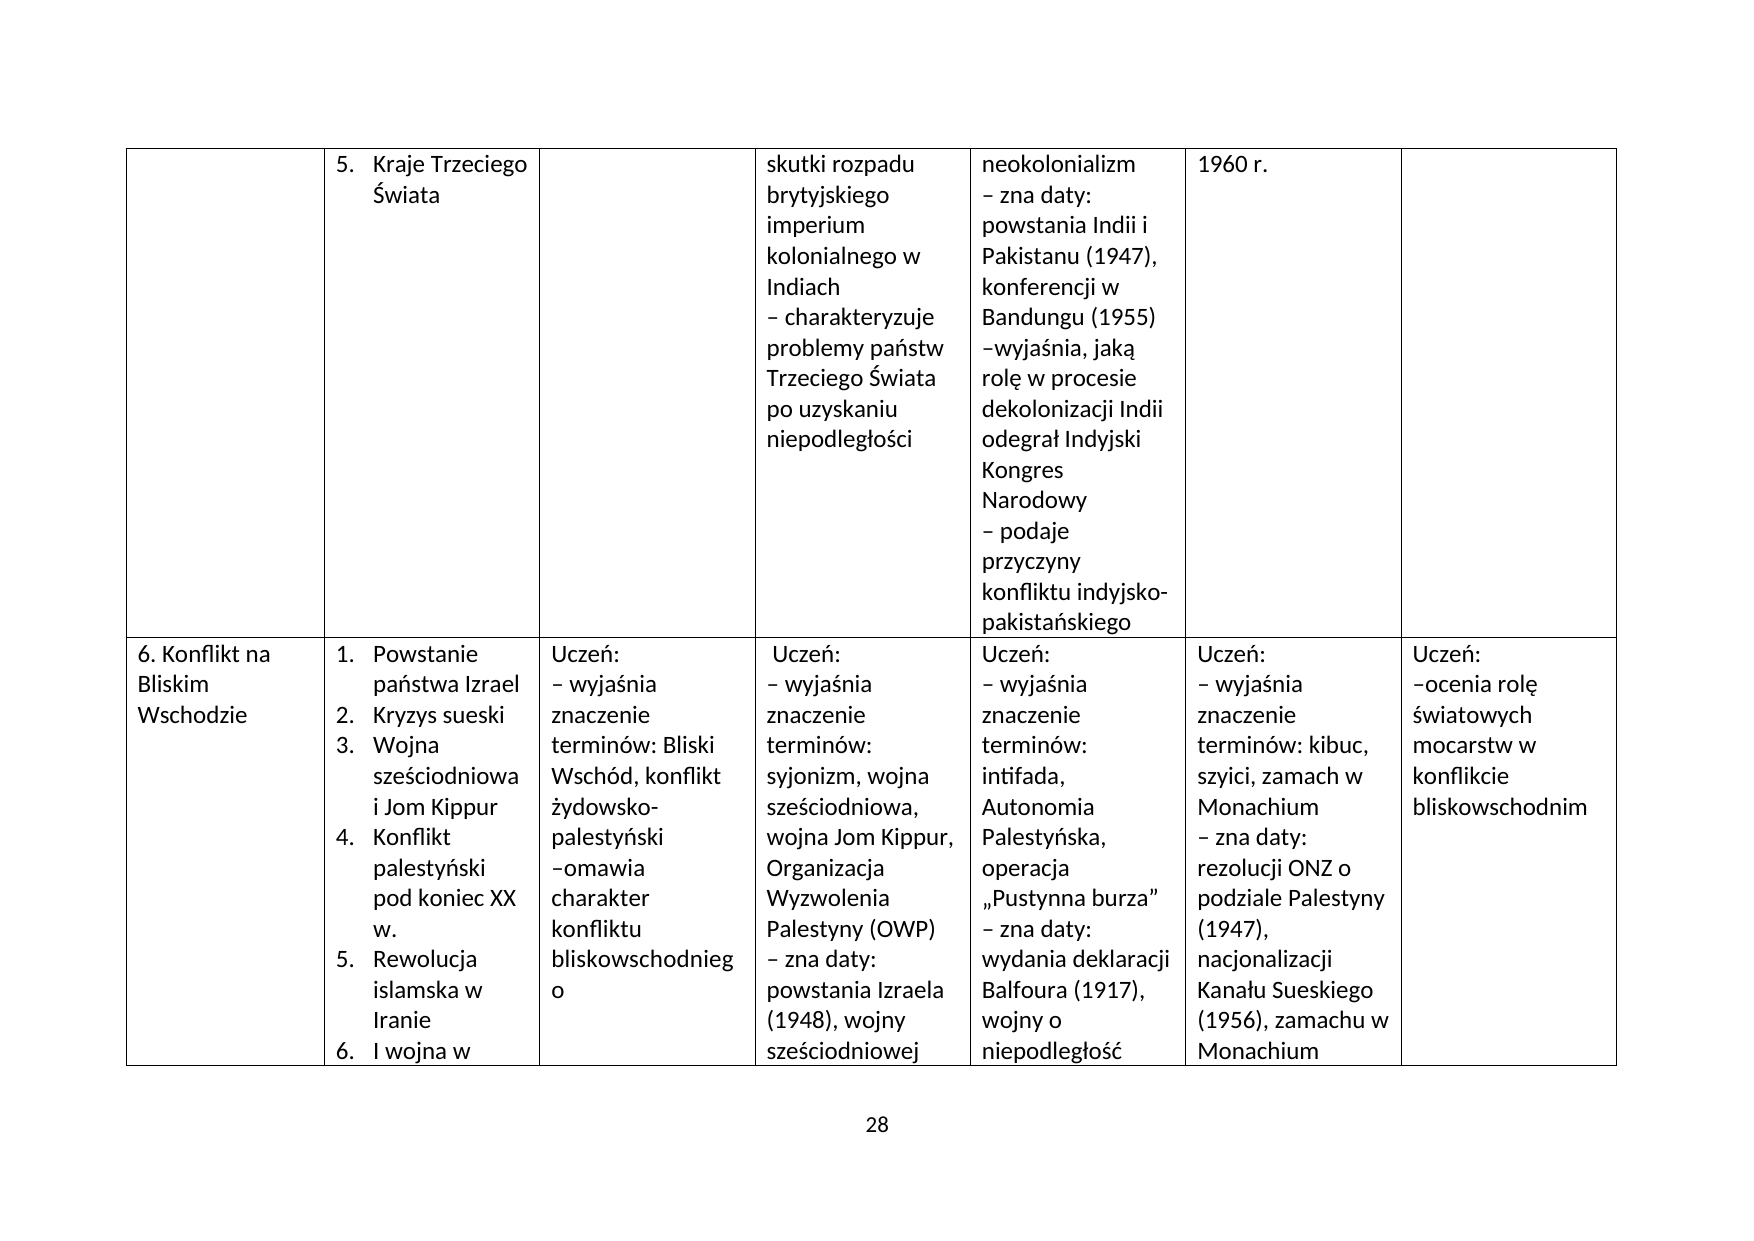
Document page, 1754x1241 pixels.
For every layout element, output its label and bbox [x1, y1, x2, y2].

table_cell [756, 149, 970, 637]
table_cell [1186, 149, 1401, 637]
table_cell [540, 638, 755, 1065]
table_cell [127, 149, 324, 637]
table_cell [971, 638, 1185, 1065]
table_cell [1402, 638, 1616, 1065]
table_cell [1186, 638, 1401, 1065]
table_cell [1402, 149, 1616, 637]
table_cell [756, 638, 970, 1065]
table_cell [127, 638, 324, 1065]
table_cell [540, 149, 755, 637]
table_cell [325, 149, 539, 637]
table_cell [325, 638, 539, 1065]
table_cell [971, 149, 1185, 637]
